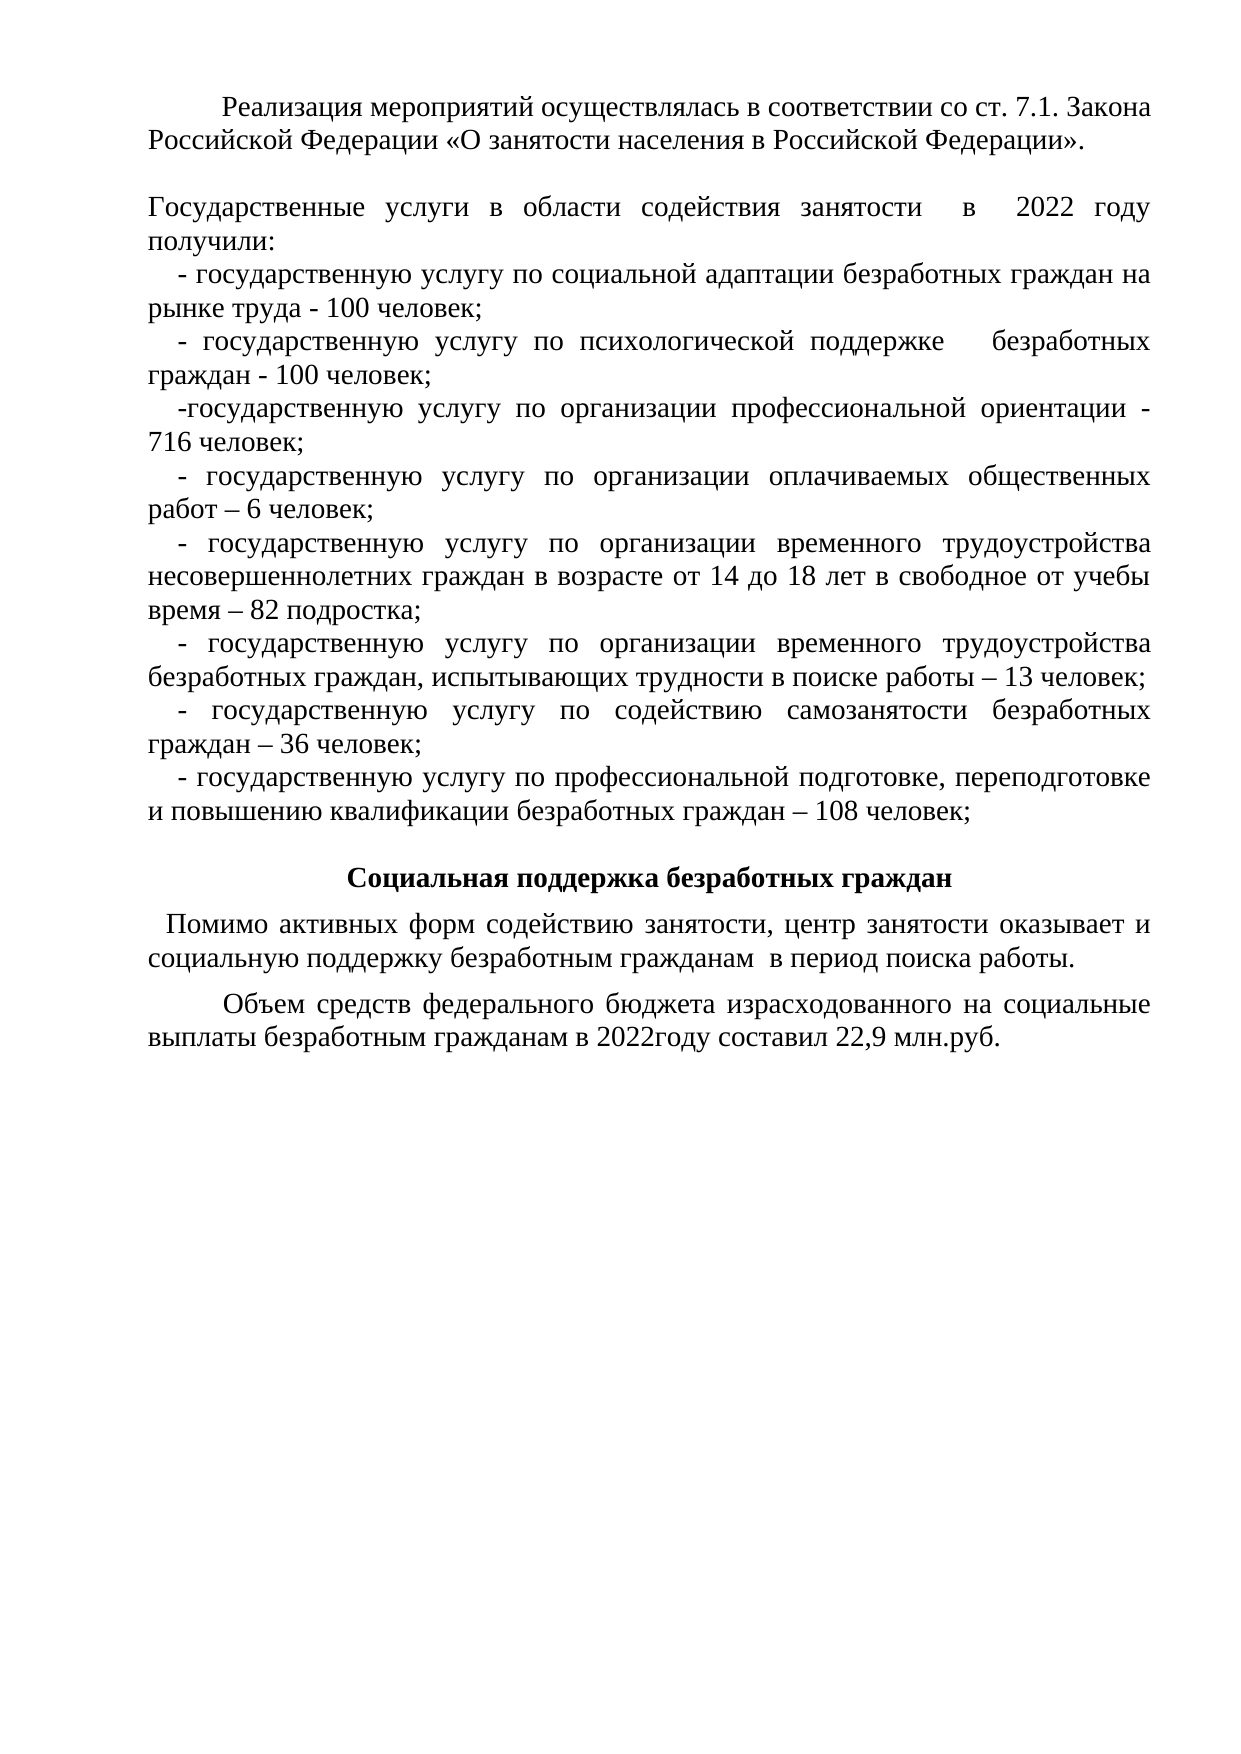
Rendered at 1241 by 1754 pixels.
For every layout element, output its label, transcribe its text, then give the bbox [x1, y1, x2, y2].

text - государственную услугу по организации временного трудоустройства несовершеннолетних граждан в возрасте от 14 до 18 лет в свободное от учебы время – 82 подростка; [148, 525, 1152, 625]
text - государственную услугу по организации временного трудоустройства безработных граждан, испытывающих трудности в поиске работы – 13 человек; [148, 625, 1152, 692]
text Социальная поддержка безработных граждан [148, 860, 1152, 894]
text Объем средств федерального бюджета израсходованного на социальные выплаты безработным гражданам в 2022году составил 22,9 млн.руб. [148, 986, 1152, 1053]
text Реализация мероприятий осуществлялась в соответствии со ст. 7.1. Закона Российской Федерации «О занятости населения в Российской Федерации». [148, 89, 1152, 156]
text - государственную услугу по психологической поддержке безработных граждан - 100 человек; [148, 323, 1152, 391]
text Государственные услуги в области содействия занятости в 2022 году получили: [148, 189, 1152, 256]
text - государственную услугу по содействию самозанятости безработных граждан – 36 человек; [148, 692, 1152, 759]
text - государственную услугу по социальной адаптации безработных граждан на рынке труда - 100 человек; [148, 256, 1152, 323]
text - государственную услугу по профессиональной подготовке, переподготовке и повышению квалификации безработных граждан – 108 человек; [148, 759, 1152, 827]
text - государственную услугу по организации оплачиваемых общественных работ – 6 человек; [148, 458, 1152, 525]
text -государственную услугу по организации профессиональной ориентации - 716 человек; [148, 391, 1152, 458]
text Помимо активных форм содействию занятости, центр занятости оказывает и социальную поддержку безработным гражданам в период поиска работы. [148, 906, 1152, 973]
